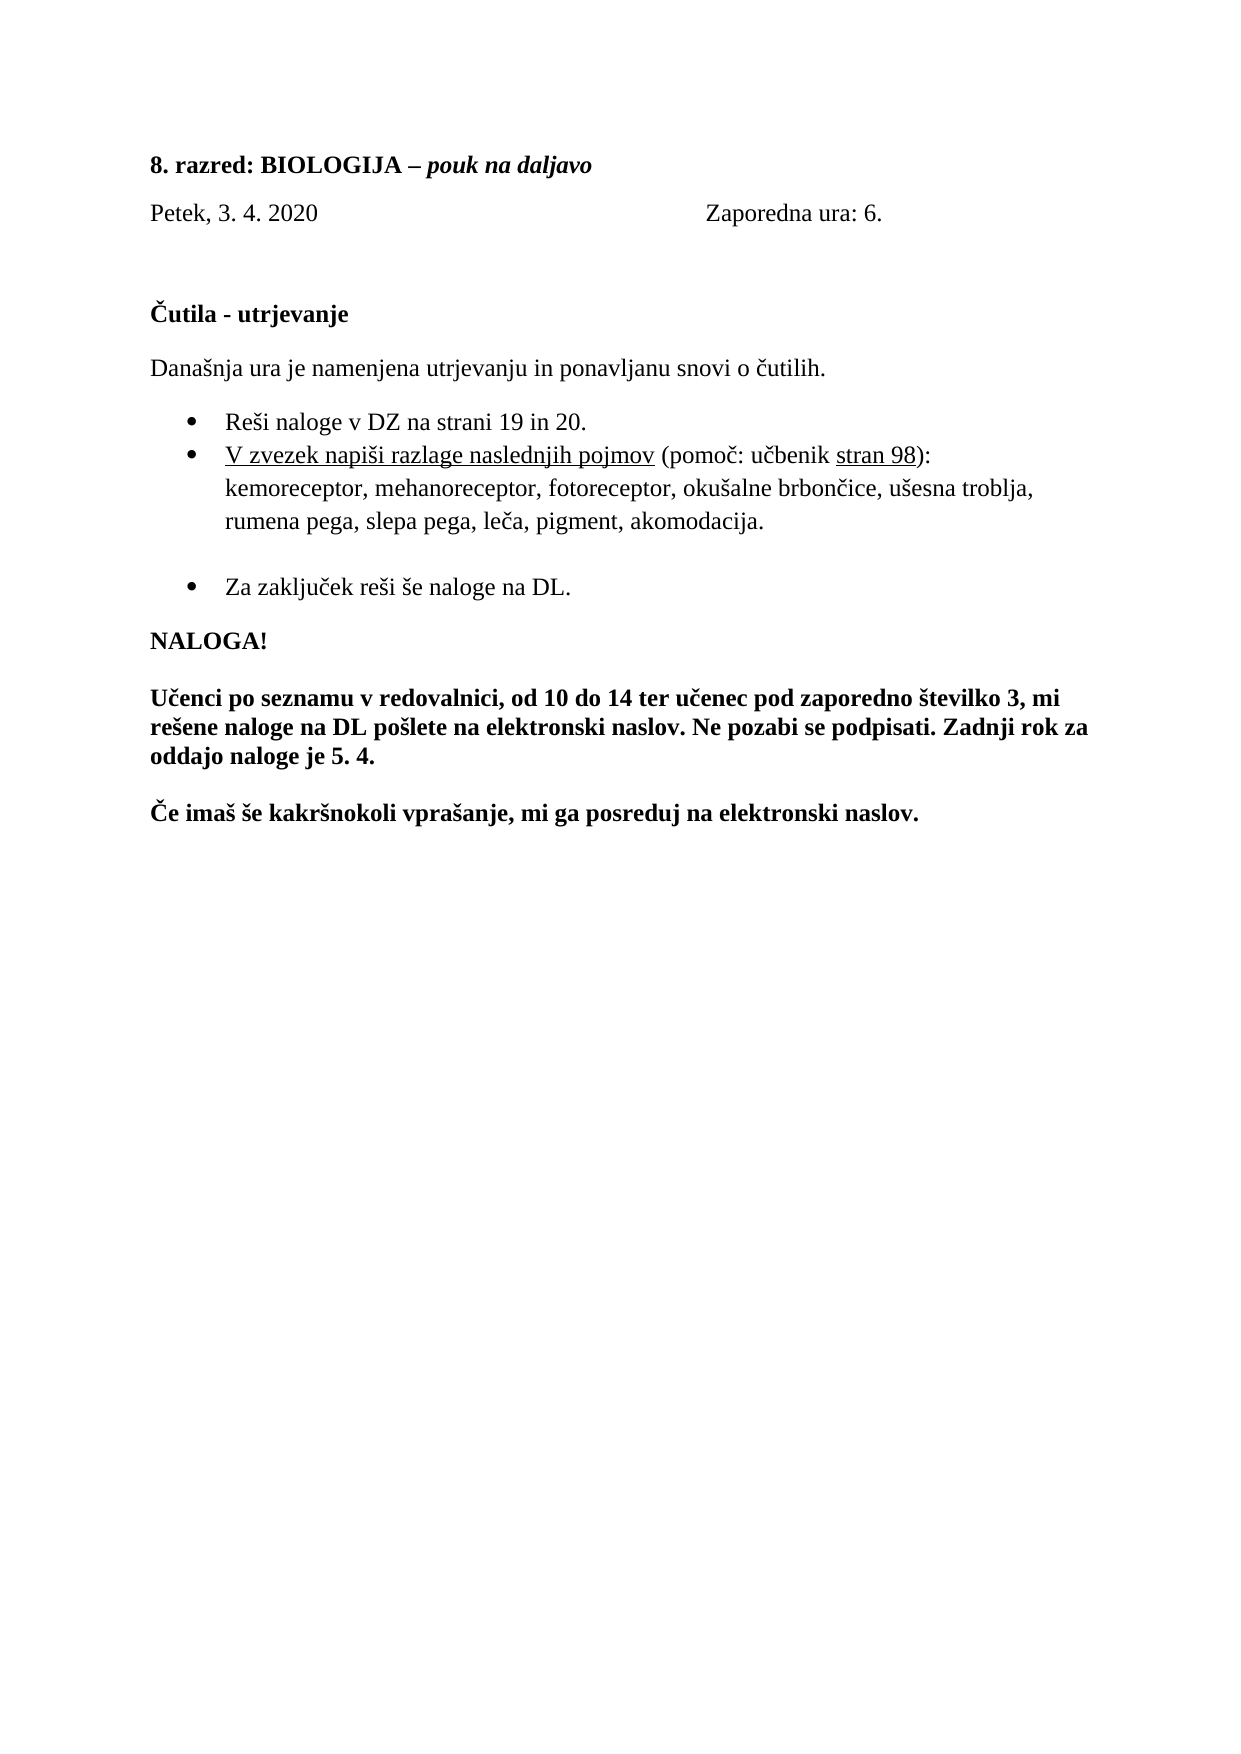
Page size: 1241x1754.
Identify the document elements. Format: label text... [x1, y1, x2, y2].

text Današnja ura je namenjena utrjevanju in ponavljanu snovi o čutilih. [150, 353, 1090, 382]
text Petek, 3. 4. 2020 Zaporedna ura: 6. [150, 198, 1090, 226]
list kemoreceptor, mehanoreceptor, fotoreceptor, okušalne brbončice, ušesna troblja, rumena pega, slepa pega, leča, pigment, akomodacija. [225, 473, 1090, 535]
text Učenci po seznamu v redovalnici, od 10 do 14 ter učenec pod zaporedno številko 3, mi rešene naloge na DL pošlete na elektronski naslov. Ne pozabi se podpisati. Zadnji rok za oddajo naloge je 5. 4. [150, 683, 1090, 770]
text Če imaš še kakršnokoli vprašanje, mi ga posreduj na elektronski naslov. [150, 798, 1090, 827]
list Reši naloge v DZ na strani 19 in 20. [187, 407, 1090, 436]
text Čutila - utrjevanje [150, 299, 1090, 328]
text NALOGA! [150, 626, 1090, 655]
list V zvezek napiši razlage naslednjih pojmov (pomoč: učbenik stran 98): [187, 440, 1090, 469]
list Za zaključek reši še naloge na DL. [187, 572, 1090, 601]
text 8. razred: BIOLOGIJA – pouk na daljavo [150, 150, 1090, 179]
